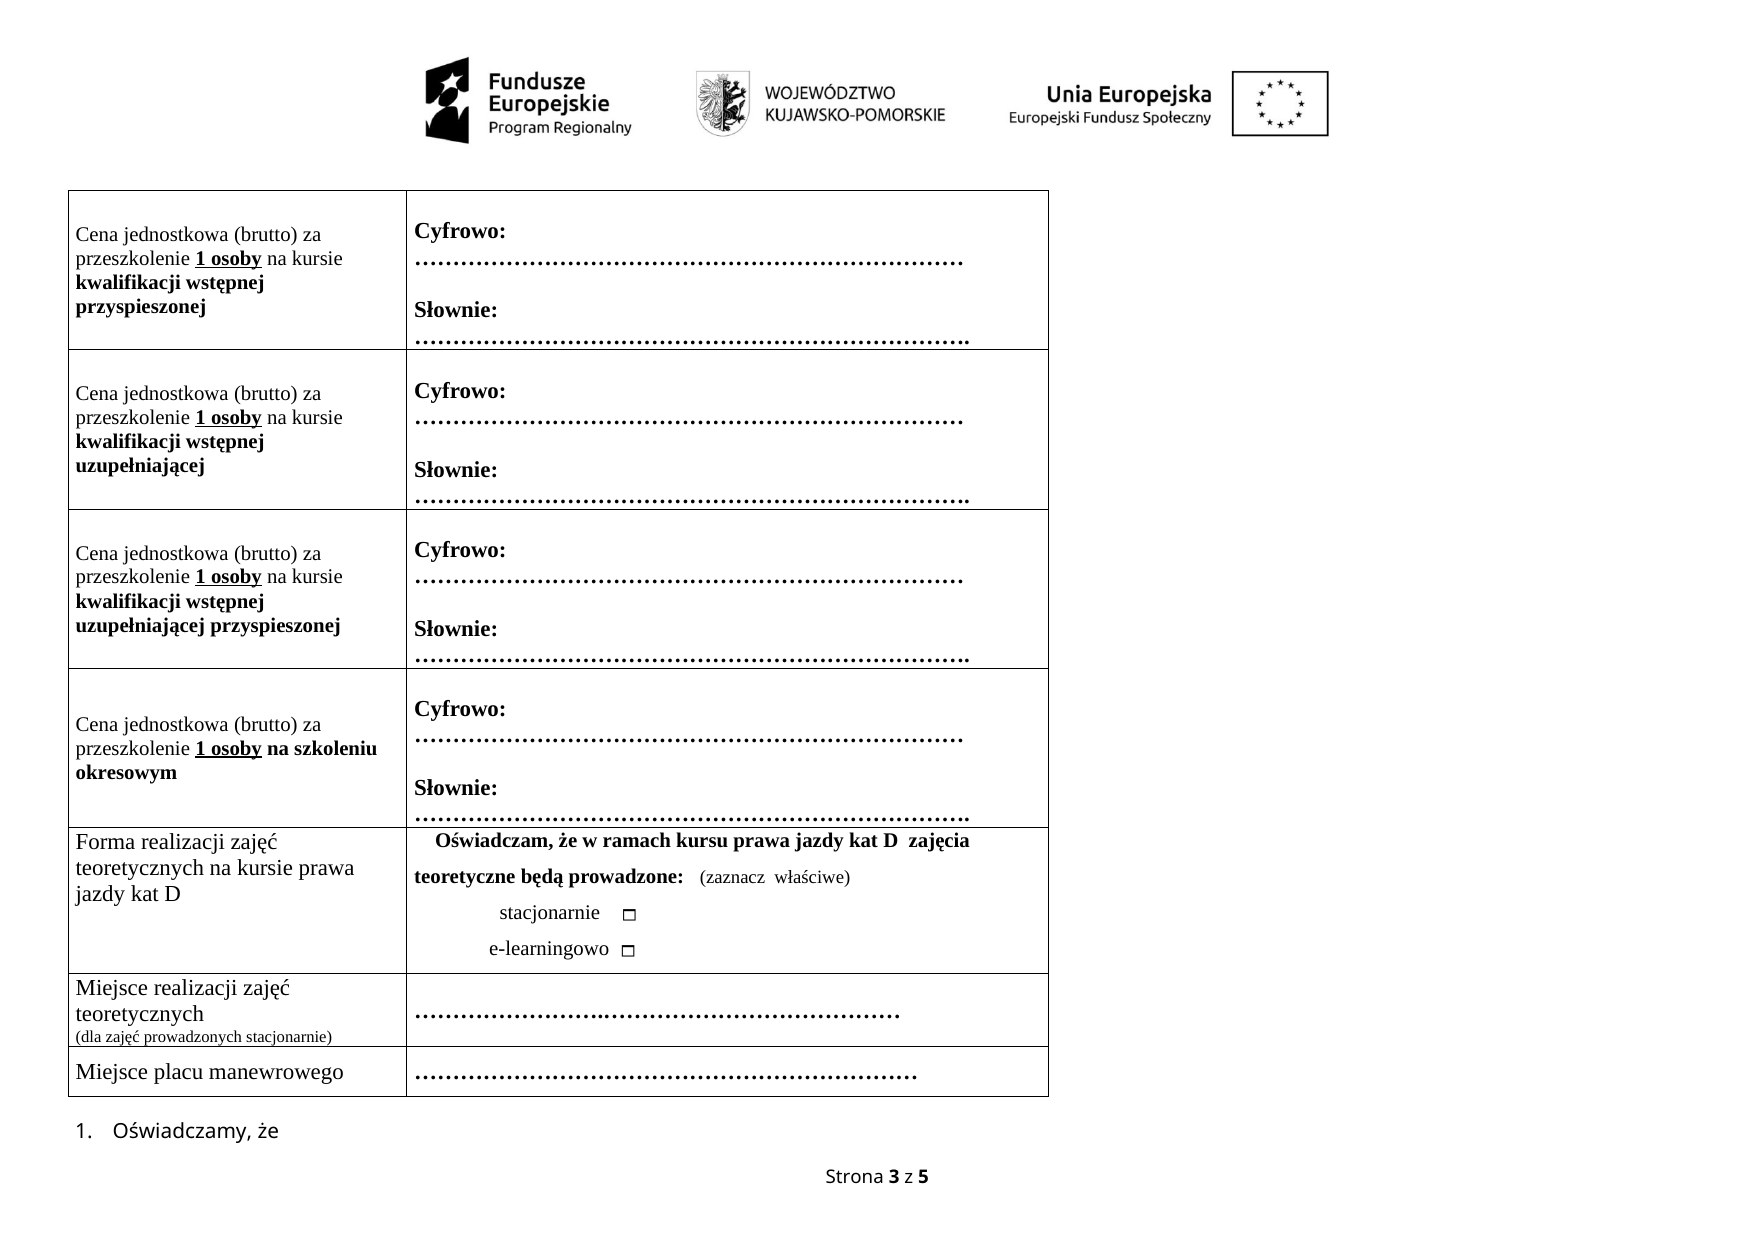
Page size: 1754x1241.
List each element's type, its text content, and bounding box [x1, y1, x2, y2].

table_cell Cyfrowo: ……………………………………………………………… Słownie: ………………………………………………………………. [407, 191, 1048, 349]
table_cell Cena jednostkowa (brutto) za przeszkolenie 1 osoby na szkoleniu okresowym [69, 669, 406, 827]
table_cell Cena jednostkowa (brutto) za przeszkolenie 1 osoby na kursie kwalifikacji wstępnej uzupełniającej [69, 350, 406, 508]
table_cell Cena jednostkowa (brutto) za przeszkolenie 1 osoby na kursie kwalifikacji wstępnej uzupełniającej przyspieszonej [69, 510, 406, 668]
picture [404, 35, 1350, 165]
table_cell Cyfrowo: ……………………………………………………………… Słownie: ………………………………………………………………. [407, 669, 1048, 827]
table_cell Cyfrowo: ……………………………………………………………… Słownie: ………………………………………………………………. [407, 510, 1048, 668]
table_cell Miejsce realizacji zajęć teoretycznych (dla zajęć prowadzonych stacjonarnie) [69, 974, 406, 1046]
table_cell Oświadczam, że w ramach kursu prawa jazdy kat D zajęcia teoretyczne będą prowadzone: (zaznacz właściwe) stacjonarnie e-learningowo [407, 828, 1048, 973]
table_cell Miejsce placu manewrowego [69, 1047, 406, 1096]
table_cell Forma realizacji zajęć teoretycznych na kursie prawa jazdy kat D [69, 828, 406, 973]
list Oświadczamy, że [75, 1116, 1679, 1144]
table_cell ………………………………………………………… [407, 1047, 1048, 1096]
table_cell …………………….………………………………… [407, 974, 1048, 1046]
table_cell Cena jednostkowa (brutto) za przeszkolenie 1 osoby na kursie kwalifikacji wstępnej przyspieszonej [69, 191, 406, 349]
table_cell Cyfrowo: ……………………………………………………………… Słownie: ………………………………………………………………. [407, 350, 1048, 508]
